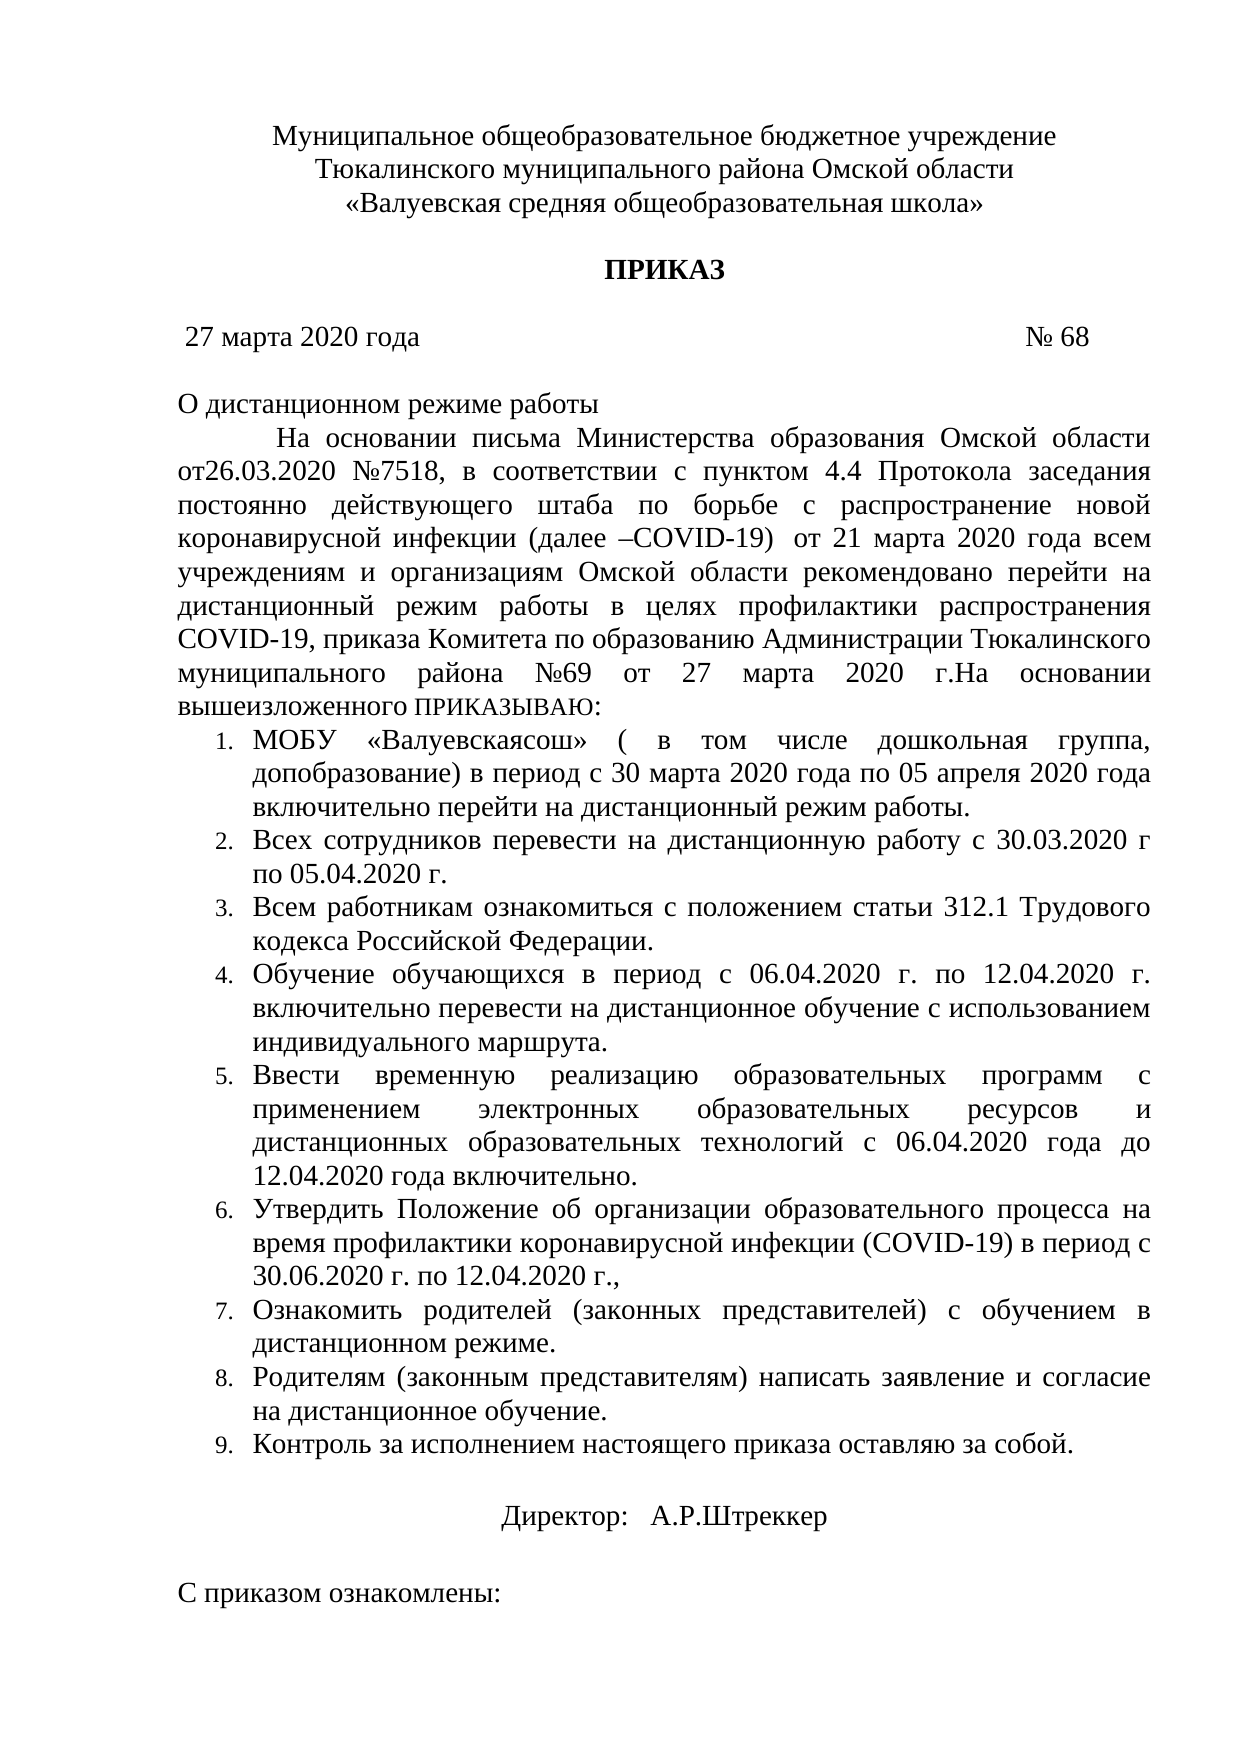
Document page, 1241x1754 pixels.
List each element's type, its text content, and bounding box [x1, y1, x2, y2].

list Всем работникам ознакомиться с положением статьи 312.1 Трудового кодекса Российской Федерации. [215, 889, 1152, 957]
text С приказом ознакомлены: [177, 1575, 1152, 1609]
list Ввести временную реализацию образовательных программ с применением электронных образовательных ресурсов и дистанционных образовательных технологий с 06.04.2020 года до 12.04.2020 года включительно. [215, 1057, 1152, 1191]
text 27 марта 2020 года № 68 [177, 319, 1152, 353]
list Всех сотрудников перевести на дистанционную работу с 30.03.2020 г по 05.04.2020 г. [215, 822, 1152, 889]
list МОБУ «Валуевскаясош» ( в том числе дошкольная группа, допобразование) в период с 30 марта 2020 года по 05 апреля 2020 года включительно перейти на дистанционный режим работы. [215, 722, 1152, 822]
text «Валуевская средняя общеобразовательная школа» [177, 185, 1152, 219]
list Родителям (законным представителям) написать заявление и согласие на дистанционное обучение. [215, 1359, 1152, 1426]
list Утвердить Положение об организации образовательного процесса на время профилактики коронавирусной инфекции (COVID-19) в период с 30.06.2020 г. по 12.04.2020 г., [215, 1191, 1152, 1292]
text ПРИКАЗ [177, 252, 1152, 286]
text Муниципальное общеобразовательное бюджетное учреждение [177, 118, 1152, 152]
list Обучение обучающихся в период с 06.04.2020 г. по 12.04.2020 г. включительно перевести на дистанционное обучение с использованием индивидуального маршрута. [215, 957, 1152, 1057]
text О дистанционном режиме работы [177, 386, 1152, 420]
text Директор: А.Р.Штреккер [177, 1498, 1152, 1532]
text Тюкалинского муниципального района Омской области [177, 152, 1152, 185]
text На основании письма Министерства образования Омской области от26.03.2020 №7518, в соответствии с пунктом 4.4 Протокола заседания постоянно действующего штаба по борьбе с распространение новой коронавирусной инфекции (далее –COVID-19) от 21 марта 2020 года всем учреждениям и организациям Омской области рекомендовано перейти на дистанционный режим работы в целях профилактики распространения COVID-19, приказа Комитета по образованию Администрации Тюкалинского муниципального района №69 от 27 марта 2020 г.На основании вышеизложенного ПРИКАЗЫВАЮ: [177, 420, 1152, 722]
list Ознакомить родителей (законных представителей) с обучением в дистанционном режиме. [215, 1292, 1152, 1359]
list Контроль за исполнением настоящего приказа оставляю за собой. [215, 1426, 1152, 1460]
